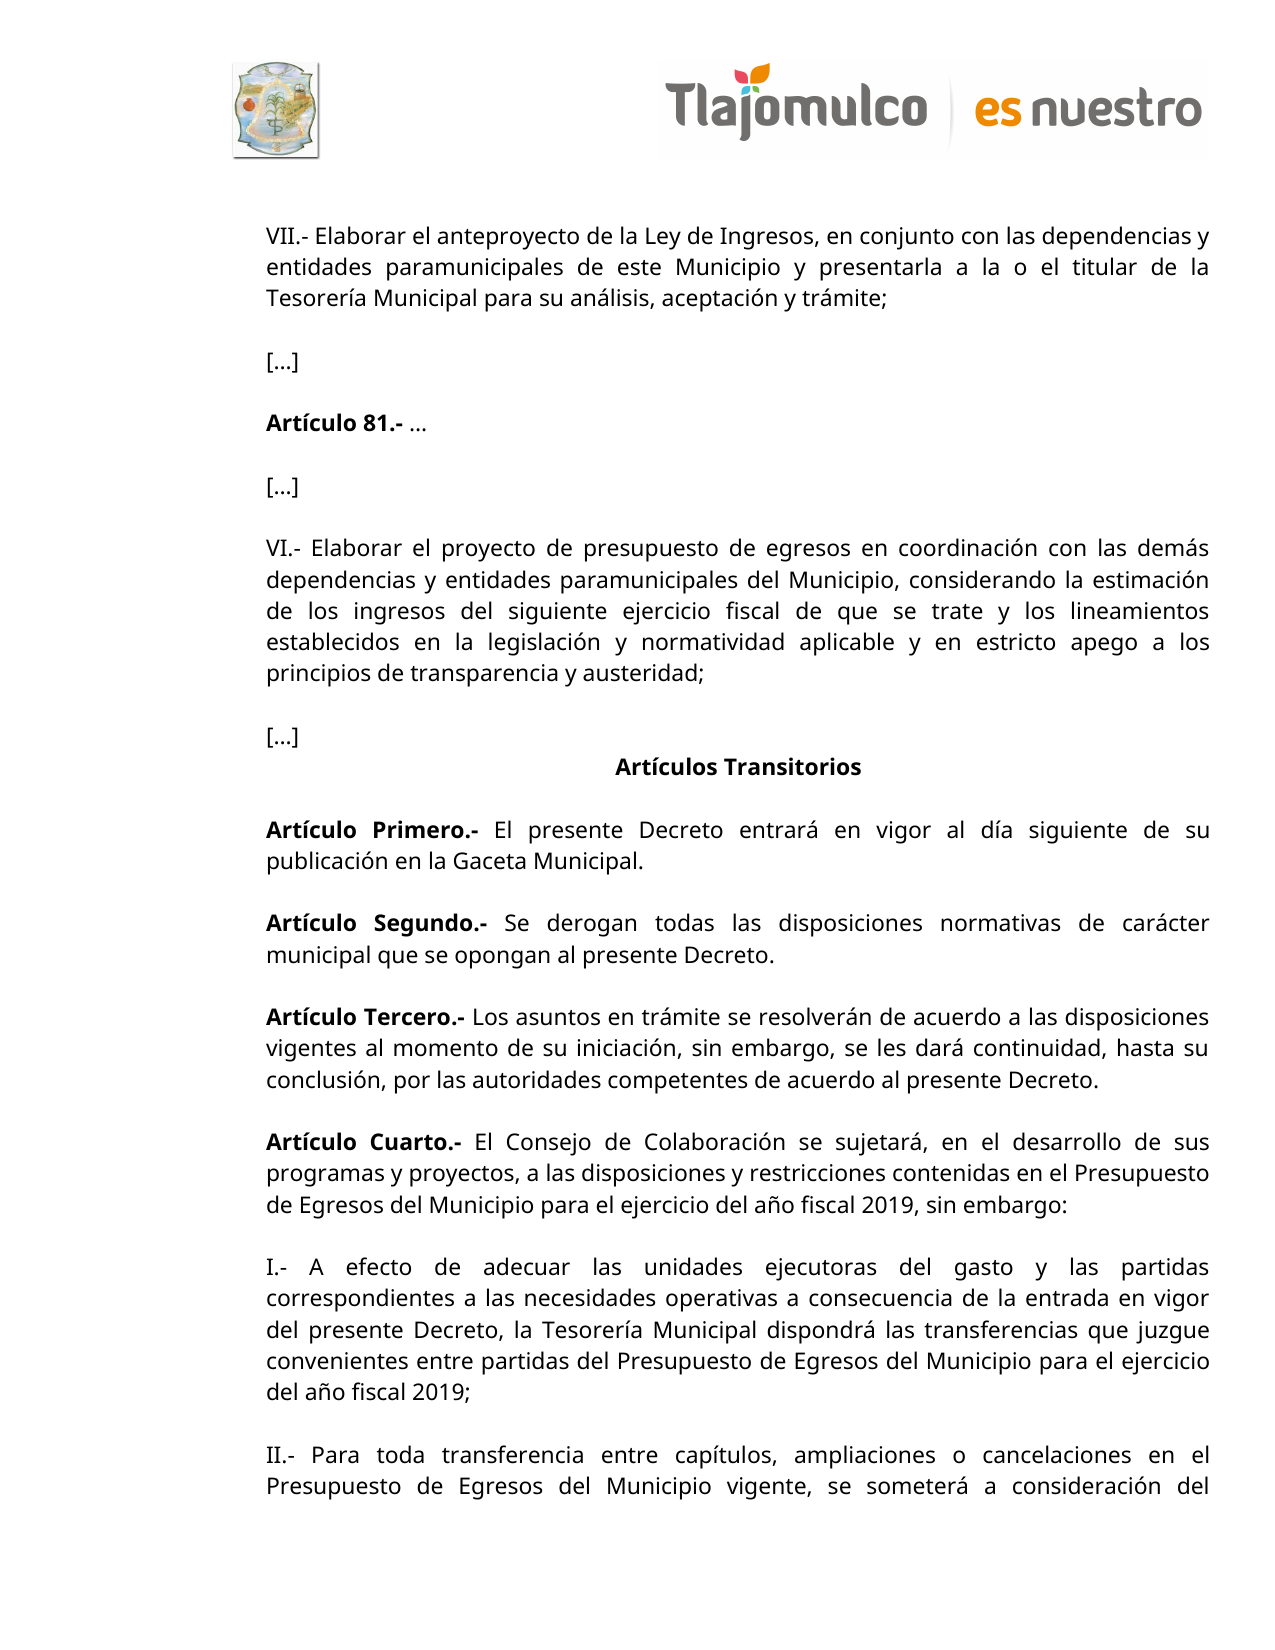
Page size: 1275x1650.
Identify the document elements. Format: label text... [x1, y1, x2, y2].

text Artículo Primero.- El presente Decreto entrará en vigor al día siguiente de su publicación en la Gaceta Municipal. [266, 813, 1211, 876]
text […] [266, 345, 1211, 376]
picture [657, 60, 1209, 161]
picture [230, 59, 322, 161]
text Artículo Cuarto.- El Consejo de Colaboración se sujetará, en el desarrollo de sus programas y proyectos, a las disposiciones y restricciones contenidas en el Presupuesto de Egresos del Municipio para el ejercicio del año fiscal 2019, sin embargo: [266, 1126, 1211, 1220]
text VI.- Elaborar el proyecto de presupuesto de egresos en coordinación con las demás dependencias y entidades paramunicipales del Municipio, considerando la estimación de los ingresos del siguiente ejercicio fiscal de que se trate y los lineamientos establecidos en la legislación y normatividad aplicable y en estricto apego a los principios de transparencia y austeridad; [266, 532, 1211, 688]
text […] [266, 720, 1211, 751]
text Artículo Segundo.- Se derogan todas las disposiciones normativas de carácter municipal que se opongan al presente Decreto. [266, 907, 1211, 970]
text […] [266, 470, 1211, 501]
text Artículo 81.- … [266, 407, 1211, 438]
text VII.- Elaborar el anteproyecto de la Ley de Ingresos, en conjunto con las dependencias y entidades paramunicipales de este Municipio y presentarla a la o el titular de la Tesorería Municipal para su análisis, aceptación y trámite; [266, 220, 1211, 313]
text Artículo Tercero.- Los asuntos en trámite se resolverán de acuerdo a las disposiciones vigentes al momento de su iniciación, sin embargo, se les dará continuidad, hasta su conclusión, por las autoridades competentes de acuerdo al presente Decreto. [266, 1001, 1211, 1095]
text I.- A efecto de adecuar las unidades ejecutoras del gasto y las partidas correspondientes a las necesidades operativas a consecuencia de la entrada en vigor del presente Decreto, la Tesorería Municipal dispondrá las transferencias que juzgue convenientes entre partidas del Presupuesto de Egresos del Municipio para el ejercicio del año fiscal 2019; [266, 1251, 1211, 1407]
text Artículos Transitorios [266, 751, 1211, 782]
